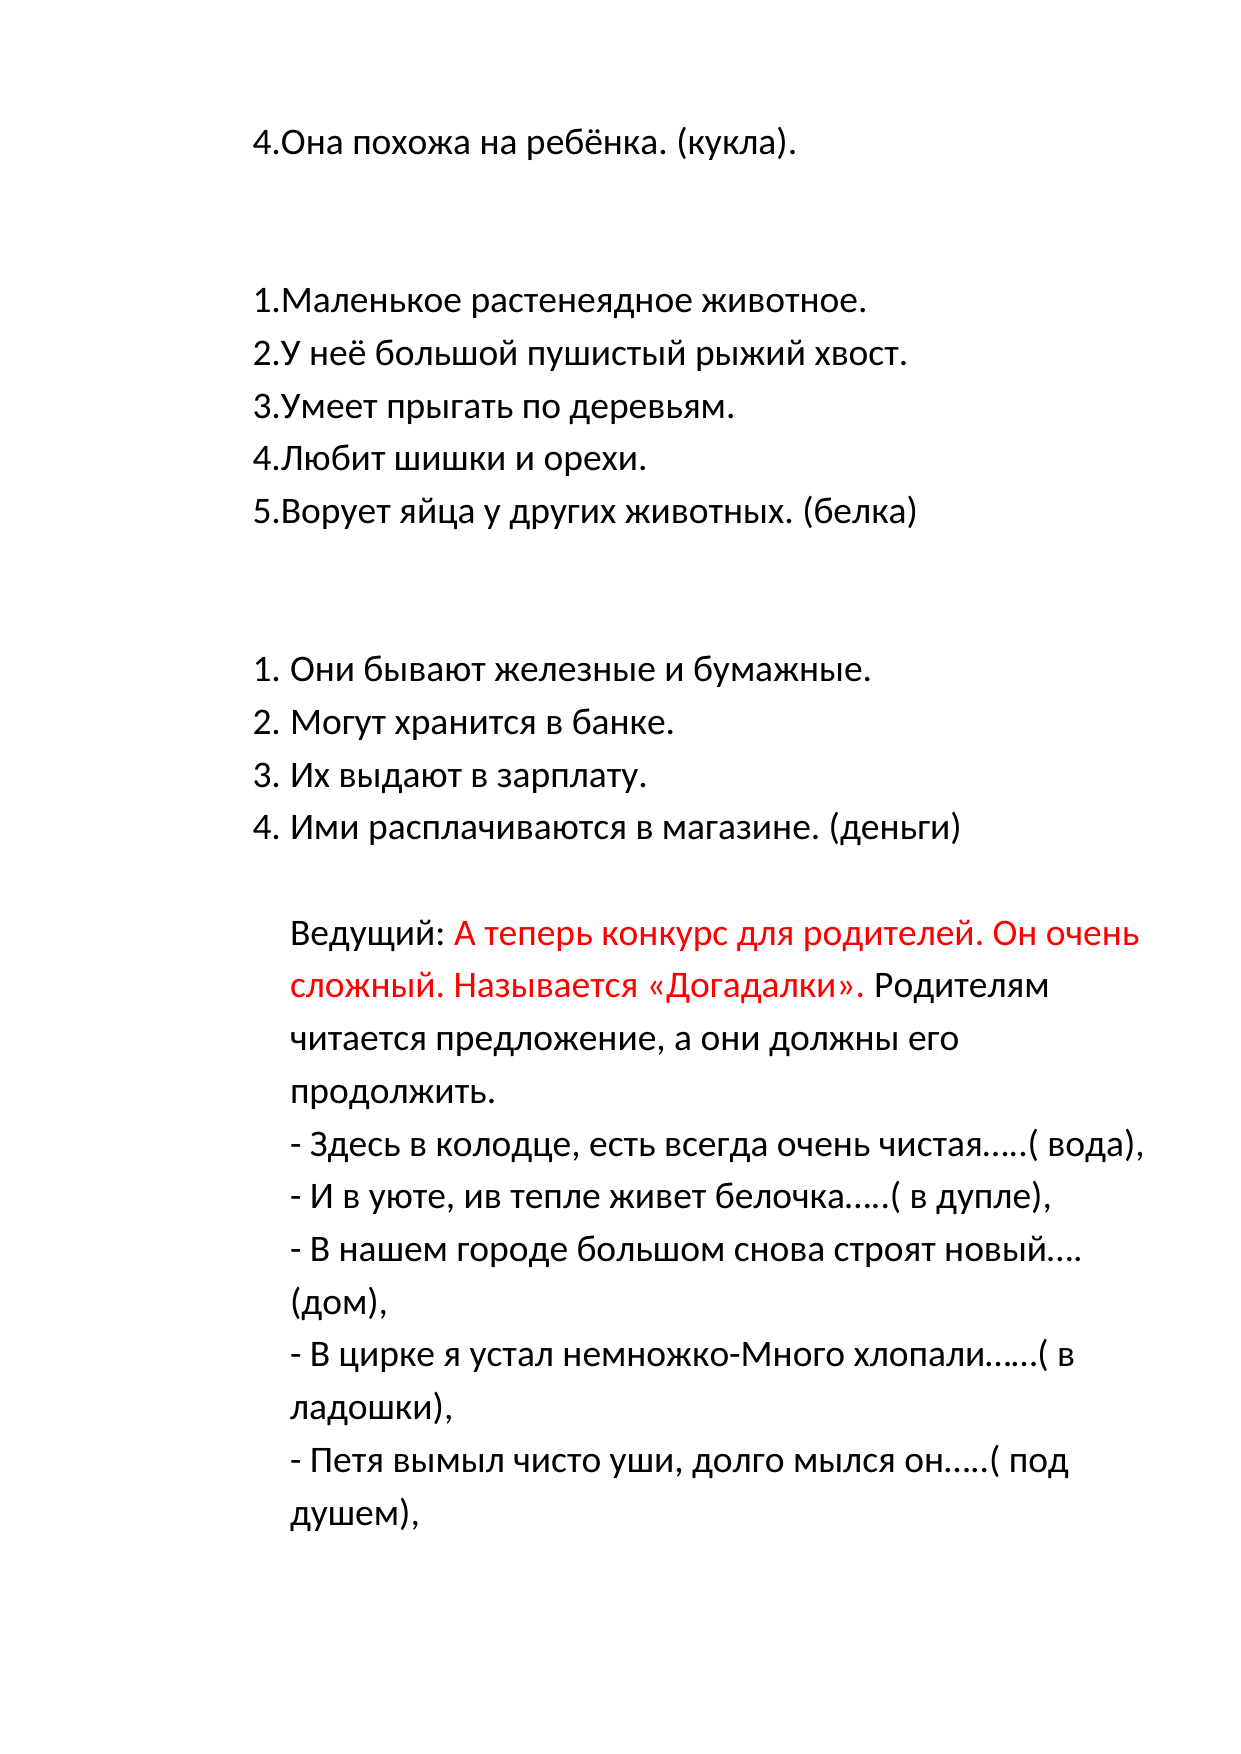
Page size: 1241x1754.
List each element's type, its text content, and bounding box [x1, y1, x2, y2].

list - И в уюте, ив тепле живет белочка…..( в дупле), [290, 1172, 1152, 1218]
list - В нашем городе большом снова строят новый….(дом), [290, 1225, 1152, 1323]
list 4.Любит шишки и орехи. [252, 434, 1152, 480]
list - Петя вымыл чисто уши, долго мылся он…..( под душем), [290, 1436, 1152, 1534]
list 3.Умеет прыгать по деревьям. [252, 382, 1152, 427]
list - В цирке я устал немножко-Много хлопали……( в ладошки), [290, 1330, 1152, 1429]
list 4.Она похожа на ребёнка. (кукла). [252, 118, 1152, 164]
list 5.Ворует яйца у других животных. (белка) [252, 487, 1152, 533]
list Их выдают в зарплату. [252, 751, 1152, 796]
list Ими расплачиваются в магазине. (деньги) [252, 803, 1152, 849]
list Они бывают железные и бумажные. [252, 645, 1152, 691]
list 2.У неё большой пушистый рыжий хвост. [252, 329, 1152, 375]
list Могут хранится в банке. [252, 698, 1152, 744]
list Ведущий: А теперь конкурс для родителей. Он очень сложный. Называется «Догадалки». Родителям читается предложение, а они должны его продолжить. [290, 909, 1152, 1113]
list - Здесь в колодце, есть всегда очень чистая…..( вода), [290, 1119, 1152, 1165]
list 1.Маленькое растенеядное животное. [252, 276, 1152, 322]
